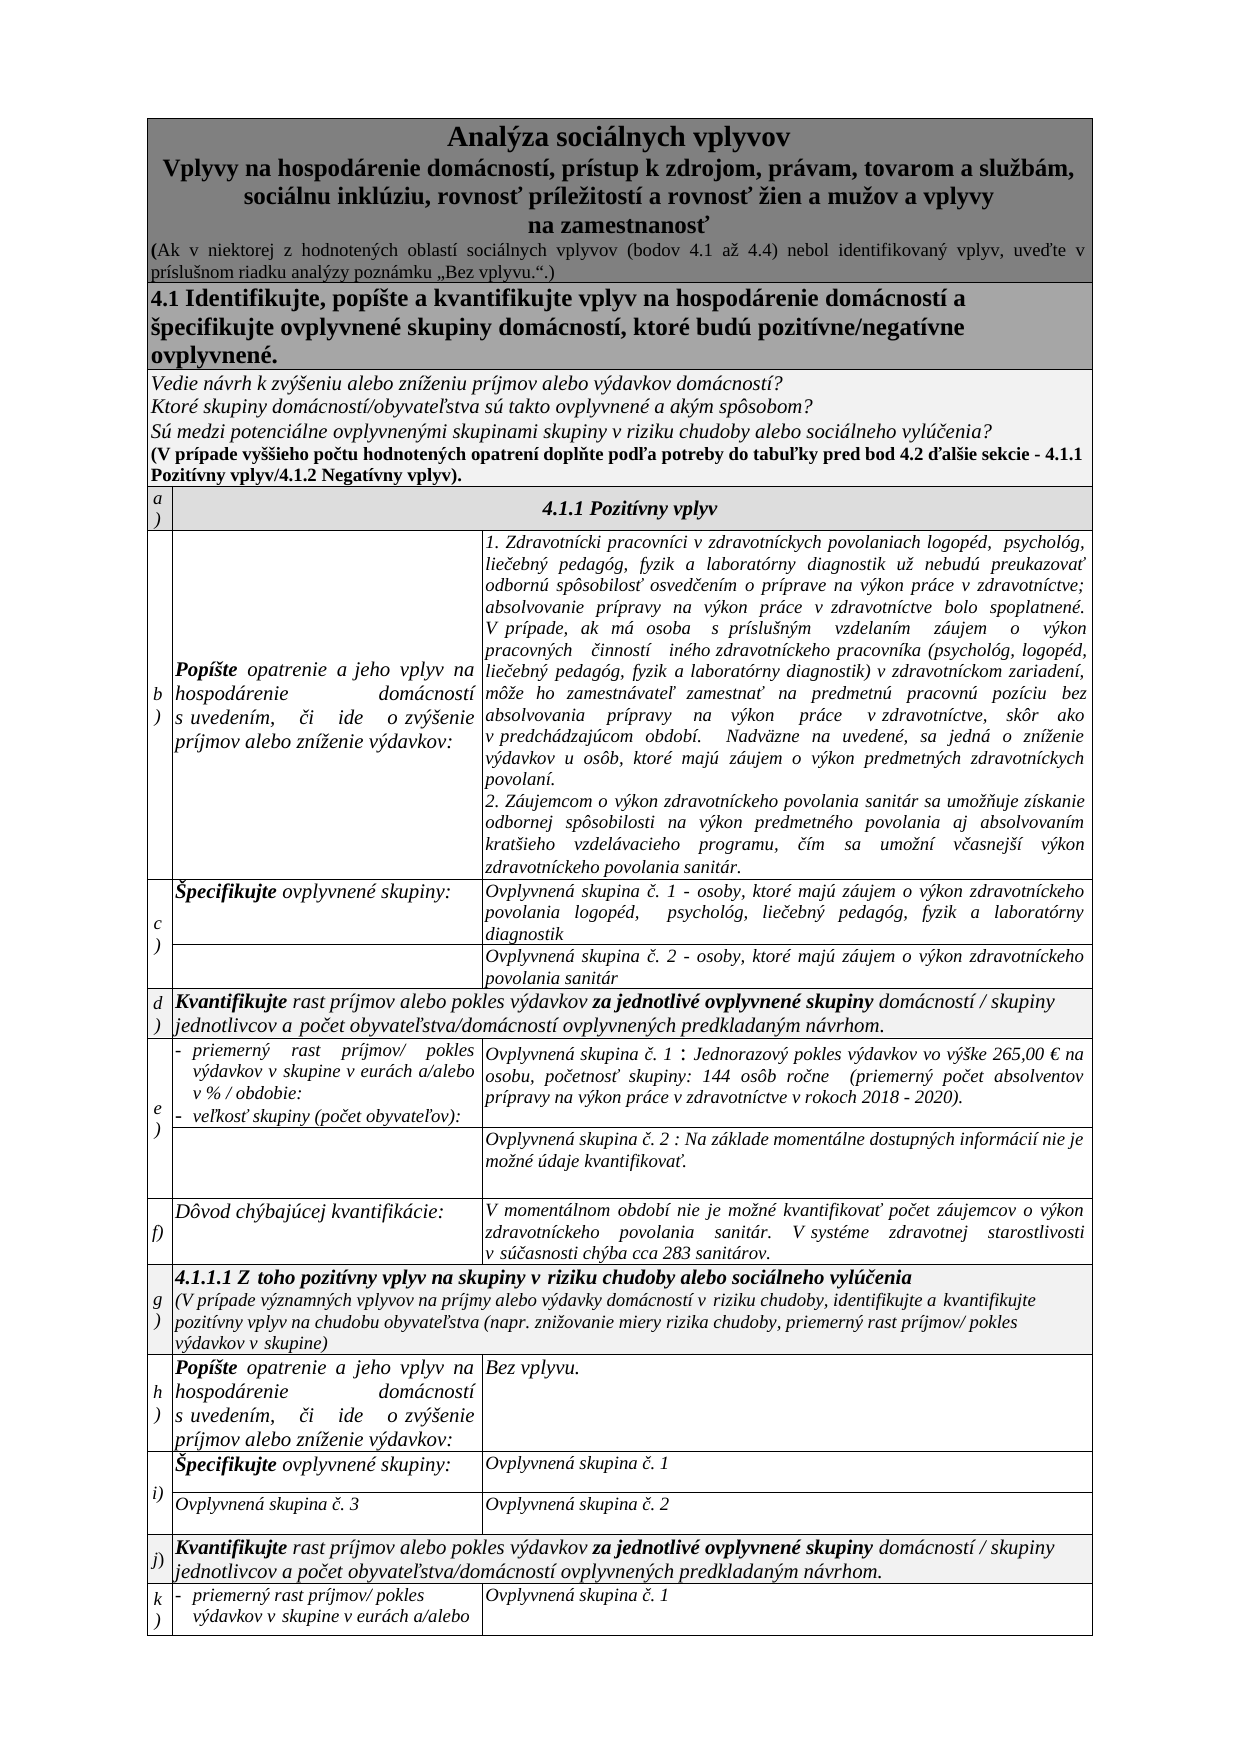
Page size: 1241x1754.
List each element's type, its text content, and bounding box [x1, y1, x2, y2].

table_cell [173, 945, 482, 988]
table_cell [173, 1128, 482, 1198]
table_cell 4.1.1 Pozitívny vplyv [173, 487, 1092, 530]
table_cell k) [148, 1584, 172, 1635]
table_cell Ovplyvnená skupina č. 2 [483, 1493, 1092, 1534]
table_cell Ovplyvnená skupina č. 1 - osoby, ktoré majú záujem o výkon zdravotníckeho povolania logopéd, psychológ, liečebný pedagóg, fyzik a laboratórny diagnostik [483, 880, 1092, 944]
table_cell Bez vplyvu. [483, 1355, 1092, 1451]
table_cell Ovplyvnená skupina č. 1 : Jednorazový pokles výdavkov vo výške 265,00 € na osobu, početnosť skupiny: 144 osôb ročne (priemerný počet absolventov prípravy na výkon práce v zdravotníctve v rokoch 2018 - 2020). [483, 1039, 1092, 1127]
table_cell 4.1.1.1 Z toho pozitívny vplyv na skupiny v riziku chudoby alebo sociálneho vylúčenia (V prípade významných vplyvov na príjmy alebo výdavky domácností v riziku chudoby, identifikujte a kvantifikujte pozitívny vplyv na chudobu obyvateľstva (napr. znižovanie miery rizika chudoby, priemerný rast príjmov/ pokles výdavkov v skupine) [173, 1265, 1092, 1354]
table_cell priemerný rast príjmov/ pokles výdavkov v skupine v eurách a/alebo v % / obdobie: veľkosť skupiny (počet obyvateľov): [173, 1039, 482, 1127]
table_cell 1. Zdravotnícki pracovníci v zdravotníckych povolaniach logopéd, psychológ, liečebný pedagóg, fyzik a laboratórny diagnostik už nebudú preukazovať odbornú spôsobilosť osvedčením o príprave na výkon práce v zdravotníctve; absolvovanie prípravy na výkon práce v zdravotníctve bolo spoplatnené. V prípade, ak má osoba s príslušným vzdelaním záujem o výkon pracovných činností iného zdravotníckeho pracovníka (psychológ, logopéd, liečebný pedagóg, fyzik a laboratórny diagnostik) v zdravotníckom zariadení, môže ho zamestnávateľ zamestnať na predmetnú pracovnú pozíciu bez absolvovania prípravy na výkon práce v zdravotníctve, skôr ako v predchádzajúcom období. Nadväzne na uvedené, sa jedná o zníženie výdavkov u osôb, ktoré majú záujem o výkon predmetných zdravotníckych povolaní. 2. Záujemcom o výkon zdravotníckeho povolania sanitár sa umožňuje získanie odbornej spôsobilosti na výkon predmetného povolania aj absolvovaním kratšieho vzdelávacieho programu, čím sa umožní včasnejší výkon zdravotníckeho povolania sanitár. [483, 531, 1092, 878]
table_cell h) [148, 1355, 172, 1451]
table_cell Špecifikujte ovplyvnené skupiny: [173, 880, 482, 944]
table_cell a) [148, 487, 172, 530]
table_cell Kvantifikujte rast príjmov alebo pokles výdavkov za jednotlivé ovplyvnené skupiny domácností / skupiny jednotlivcov a počet obyvateľstva/domácností ovplyvnených predkladaným návrhom. [173, 989, 1092, 1037]
table_cell c) [148, 880, 172, 988]
table_cell V momentálnom období nie je možné kvantifikovať počet záujemcov o výkon zdravotníckeho povolania sanitár. V systéme zdravotnej starostlivosti v súčasnosti chýba cca 283 sanitárov. [483, 1199, 1092, 1264]
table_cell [483, 1584, 1092, 1635]
table_cell Vedie návrh k zvýšeniu alebo zníženiu príjmov alebo výdavkov domácností? Ktoré skupiny domácností/obyvateľstva sú takto ovplyvnené a akým spôsobom? Sú medzi potenciálne ovplyvnenými skupinami skupiny v riziku chudoby alebo sociálneho vylúčenia? (V prípade vyššieho počtu hodnotených opatrení doplňte podľa potreby do tabuľky pred bod 4.2 ďalšie sekcie - 4.1.1 Pozitívny vplyv/4.1.2 Negatívny vplyv). [148, 370, 1092, 486]
table_cell Popíšte opatrenie a jeho vplyv na hospodárenie domácností s uvedením, či ide o zvýšenie príjmov alebo zníženie výdavkov: [173, 531, 482, 878]
table_cell Kvantifikujte rast príjmov alebo pokles výdavkov za jednotlivé ovplyvnené skupiny domácností / skupiny jednotlivcov a počet obyvateľstva/domácností ovplyvnených predkladaným návrhom. [173, 1535, 1092, 1583]
table_cell Popíšte opatrenie a jeho vplyv na hospodárenie domácností s uvedením, či ide o zvýšenie príjmov alebo zníženie výdavkov: [173, 1355, 482, 1451]
table_cell Ovplyvnená skupina č. 3 [173, 1493, 482, 1534]
table_cell f) [148, 1199, 172, 1264]
table_cell Dôvod chýbajúcej kvantifikácie: [173, 1199, 482, 1264]
table_cell i) [148, 1452, 172, 1534]
table_cell j) [148, 1535, 172, 1583]
table_cell d) [148, 989, 172, 1037]
table_cell Ovplyvnená skupina č. 2 : Na základe momentálne dostupných informácií nie je možné údaje kvantifikovať. [483, 1128, 1092, 1198]
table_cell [173, 1584, 482, 1635]
table_cell Ovplyvnená skupina č. 1 [483, 1452, 1092, 1492]
table_cell e) [148, 1039, 172, 1198]
table_cell Špecifikujte ovplyvnené skupiny: [173, 1452, 482, 1492]
table_cell 4.1 Identifikujte, popíšte a kvantifikujte vplyv na hospodárenie domácností a špecifikujte ovplyvnené skupiny domácností, ktoré budú pozitívne/negatívne ovplyvnené. [148, 283, 1092, 369]
table_header Analýza sociálnych vplyvov Vplyvy na hospodárenie domácností, prístup k zdrojom, právam, tovarom a službám, sociálnu inklúziu, rovnosť príležitostí a rovnosť žien a mužov a vplyvy na zamestnanosť (Ak v niektorej z hodnotených oblastí sociálnych vplyvov (bodov 4.1 až 4.4) nebol identifikovaný vplyv, uveďte v príslušnom riadku analýzy poznámku „Bez vplyvu.“.) [148, 119, 1092, 282]
table_cell g) [148, 1265, 172, 1354]
table_cell b) [148, 531, 172, 878]
table_cell Ovplyvnená skupina č. 2 - osoby, ktoré majú záujem o výkon zdravotníckeho povolania sanitár [483, 945, 1092, 988]
